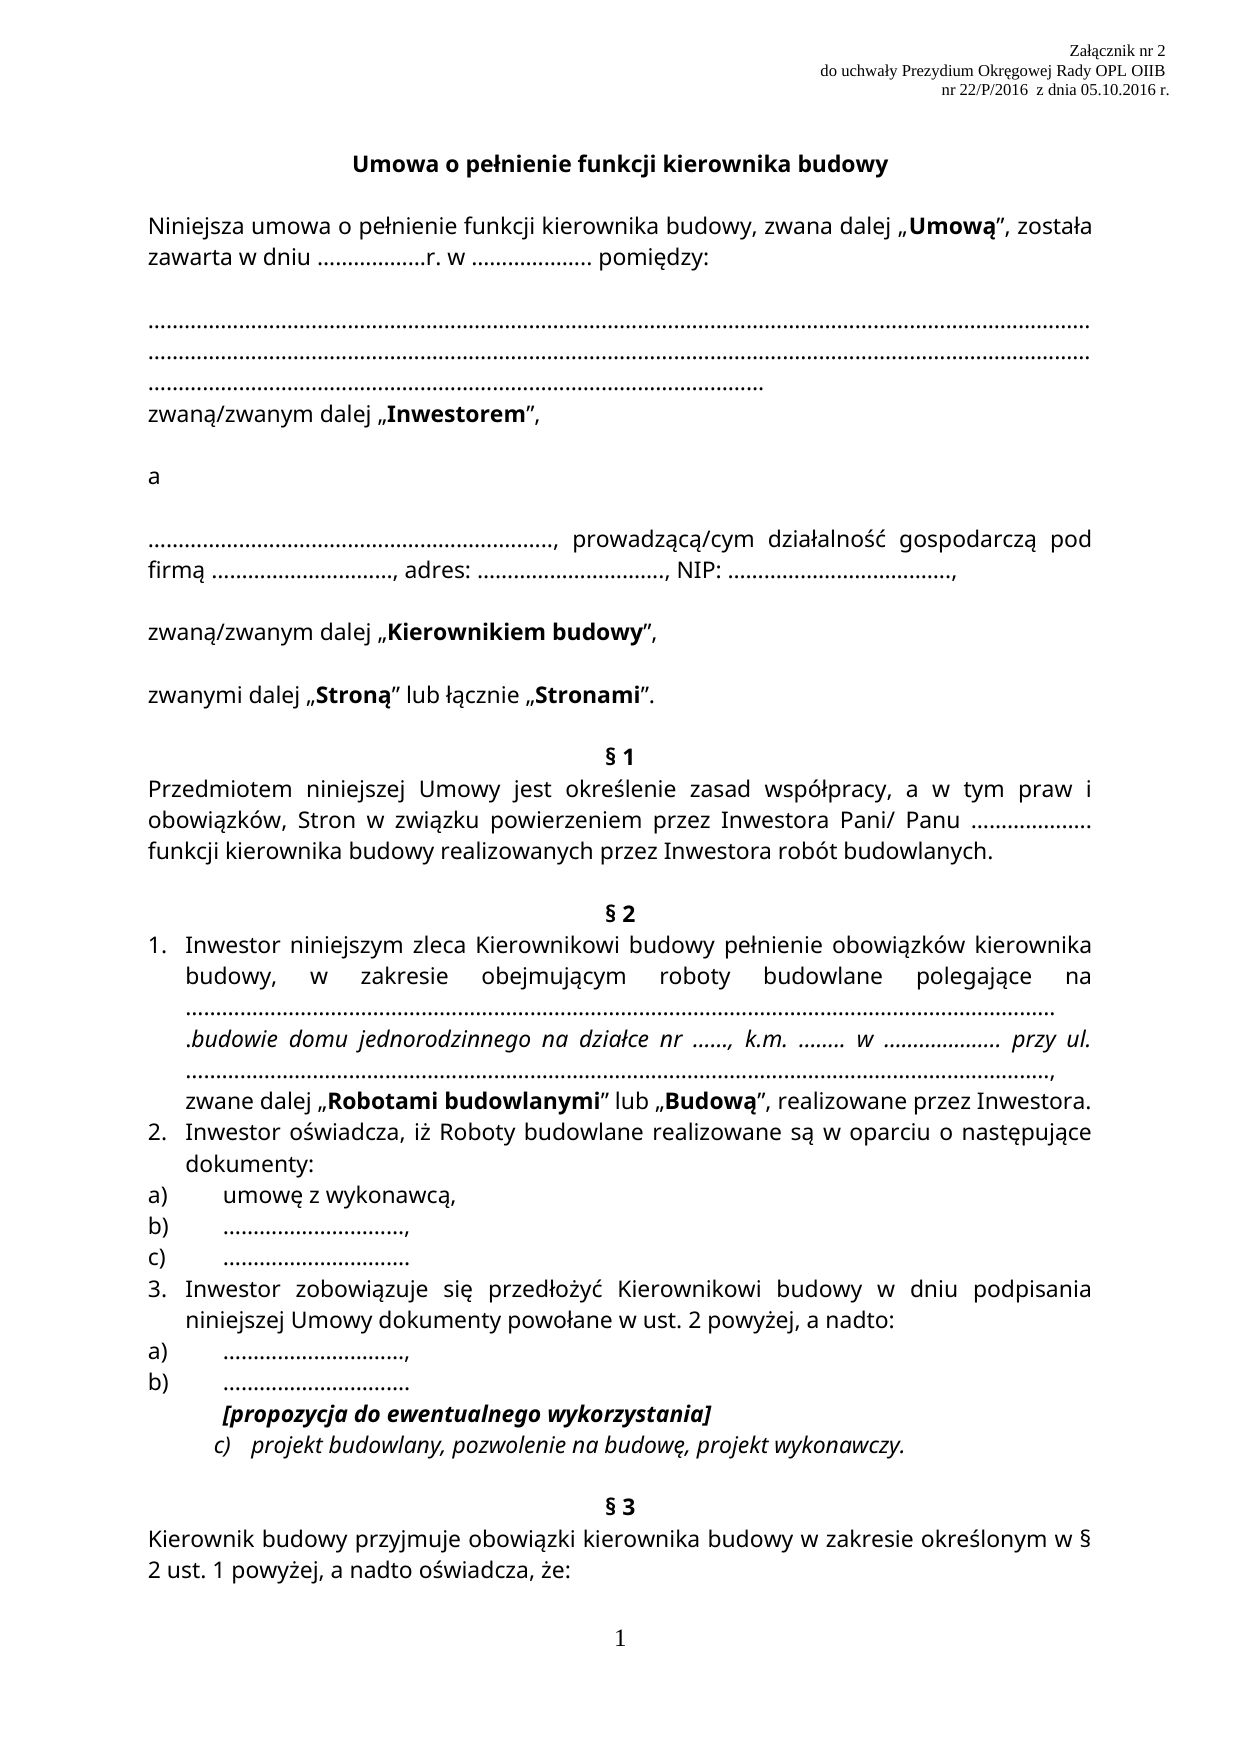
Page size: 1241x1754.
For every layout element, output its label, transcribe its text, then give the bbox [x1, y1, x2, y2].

list umowę z wykonawcą, [148, 1179, 1093, 1210]
text ……………………………………………………………………………………………………………………………………………………………………………………………………………………………………………………………………………………………………………………………………………………………………………… [148, 304, 1093, 398]
text Niniejsza umowa o pełnienie funkcji kierownika budowy, zwana dalej „Umową”, została zawarta w dniu ………………r. w ……………….. pomiędzy: [148, 210, 1093, 273]
text § 1 [148, 741, 1093, 773]
text zwaną/zwanym dalej „Inwestorem”, [148, 398, 1093, 429]
text Kierownik budowy przyjmuje obowiązki kierownika budowy w zakresie określonym w § 2 ust. 1 powyżej, a nadto oświadcza, że: [148, 1523, 1093, 1585]
list …………………………, [148, 1210, 1093, 1241]
text zwaną/zwanym dalej „Kierownikiem budowy”, [148, 616, 1093, 648]
list Inwestor niniejszym zleca Kierownikowi budowy pełnienie obowiązków kierownika budowy, w zakresie obejmującym roboty budowlane polegające na ……………………………………………………………………………………………………………………………….budowie domu jednorodzinnego na działce nr ……, k.m. …….. w ……………….. przy ul. …………………………………………………………………………………………………………………………….., zwane dalej „Robotami budowlanymi” lub „Budową”, realizowane przez Inwestora. [148, 929, 1093, 1116]
list …………………………, [148, 1335, 1093, 1366]
text § 2 [148, 898, 1093, 929]
list …………………………. [148, 1241, 1093, 1273]
text a [148, 460, 1093, 491]
text ……………………………………………………..….., prowadzącą/cym działalność gospodarczą pod firmą …………………………, adres: …………………………., NIP: ………………………………., [148, 523, 1093, 585]
text § 3 [148, 1491, 1093, 1523]
list Inwestor oświadcza, iż Roboty budowlane realizowane są w oparciu o następujące dokumenty: [148, 1116, 1093, 1179]
list projekt budowlany, pozwolenie na budowę, projekt wykonawczy. [213, 1429, 1093, 1460]
list …………………………. [148, 1366, 1093, 1398]
text zwanymi dalej „Stroną” lub łącznie „Stronami”. [148, 679, 1093, 710]
text [propozycja do ewentualnego wykorzystania] [223, 1398, 1093, 1429]
text Umowa o pełnienie funkcji kierownika budowy [148, 148, 1093, 179]
list Inwestor zobowiązuje się przedłożyć Kierownikowi budowy w dniu podpisania niniejszej Umowy dokumenty powołane w ust. 2 powyżej, a nadto: [148, 1273, 1093, 1335]
text Przedmiotem niniejszej Umowy jest określenie zasad współpracy, a w tym praw i obowiązków, Stron w związku powierzeniem przez Inwestora Pani/ Panu ……………….. funkcji kierownika budowy realizowanych przez Inwestora robót budowlanych. [148, 773, 1093, 866]
